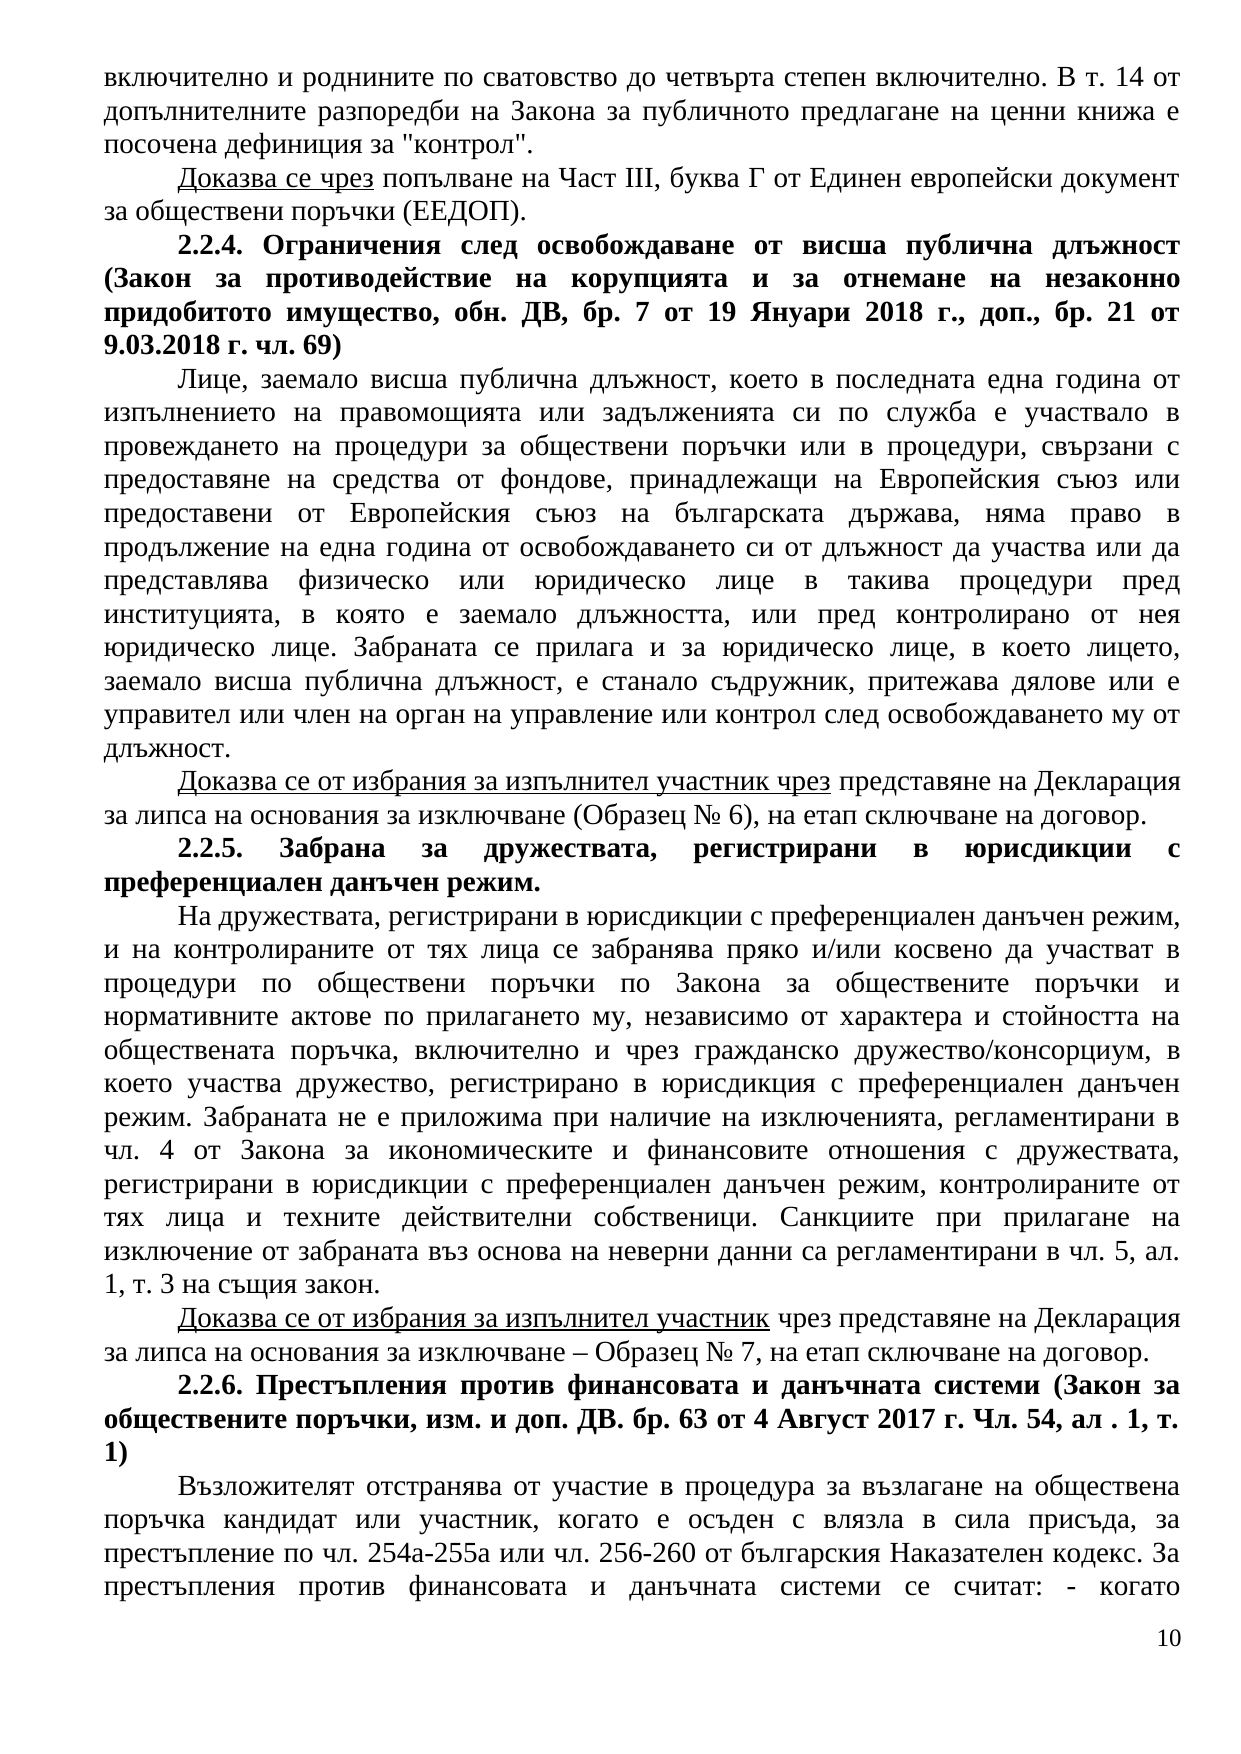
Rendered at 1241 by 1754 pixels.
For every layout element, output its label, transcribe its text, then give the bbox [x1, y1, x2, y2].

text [103, 1468, 1181, 1602]
text На дружествата, регистрирани в юрисдикции с преференциален данъчен режим, и на контролираните от тях лица се забранява пряко и/или косвено да участват в процедури по обществени поръчки по Закона за обществените поръчки и нормативните актове по прилагането му, независимо от характера и стойността на обществената поръчка, включително и чрез гражданско дружество/консорциум, в което участва дружество, регистрирано в юрисдикция с преференциален данъчен режим. Забраната не е приложима при наличие на изключенията, регламентирани в чл. 4 от Закона за икономическите и финансовите отношения с дружествата, регистрирани в юрисдикции с преференциален данъчен режим, контролираните от тях лица и техните действителни собственици. Санкциите при прилагане на изключение от забраната въз основа на неверни данни са регламентирани в чл. 5, ал. 1, т. 3 на същия закон. [103, 898, 1181, 1300]
text 2.2.6. Престъпления против финансовата и данъчната системи (Закон за обществените поръчки, изм. и доп. ДВ. бр. 63 от 4 Август 2017 г. Чл. 54, ал . 1, т. 1) [103, 1367, 1181, 1468]
text 2.2.4. Ограничения след освобождаване от висша публична длъжност (Закон за противодействие на корупцията и за отнемане на незаконно придобитото имущество, обн. ДВ, бр. 7 от 19 Януари 2018 г., доп., бр. 21 от 9.03.2018 г. чл. 69) [103, 227, 1181, 361]
text Доказва се от избрания за изпълнител участник чрез представяне на Декларация за липса на основания за изключване (Образец № 6), на етап сключване на договор. [103, 763, 1181, 831]
text 2.2.5. Забрана за дружествата, регистрирани в юрисдикции с преференциален данъчен режим. [103, 831, 1181, 898]
text Доказва се от избрания за изпълнител участник чрез представяне на Декларация за липса на основания за изключване – Образец № 7, на етап сключване на договор. [103, 1300, 1181, 1367]
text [103, 59, 1181, 160]
text Доказва се чрез попълване на Част III, буква Г от Единен европейски документ за обществени поръчки (ЕЕДОП). [103, 160, 1181, 227]
text Лице, заемало висша публична длъжност, което в последната една година от изпълнението на правомощията или задълженията си по служба е участвало в провеждането на процедури за обществени поръчки или в процедури, свързани с предоставяне на средства от фондове, принадлежащи на Европейския съюз или предоставени от Европейския съюз на българската държава, няма право в продължение на една година от освобождаването си от длъжност да участва или да представлява физическо или юридическо лице в такива процедури пред институцията, в която е заемало длъжността, или пред контролирано от нея юридическо лице. Забраната се прилага и за юридическо лице, в което лицето, заемало висша публична длъжност, е станало съдружник, притежава дялове или е управител или член на орган на управление или контрол след освобождаването му от длъжност. [103, 361, 1181, 763]
